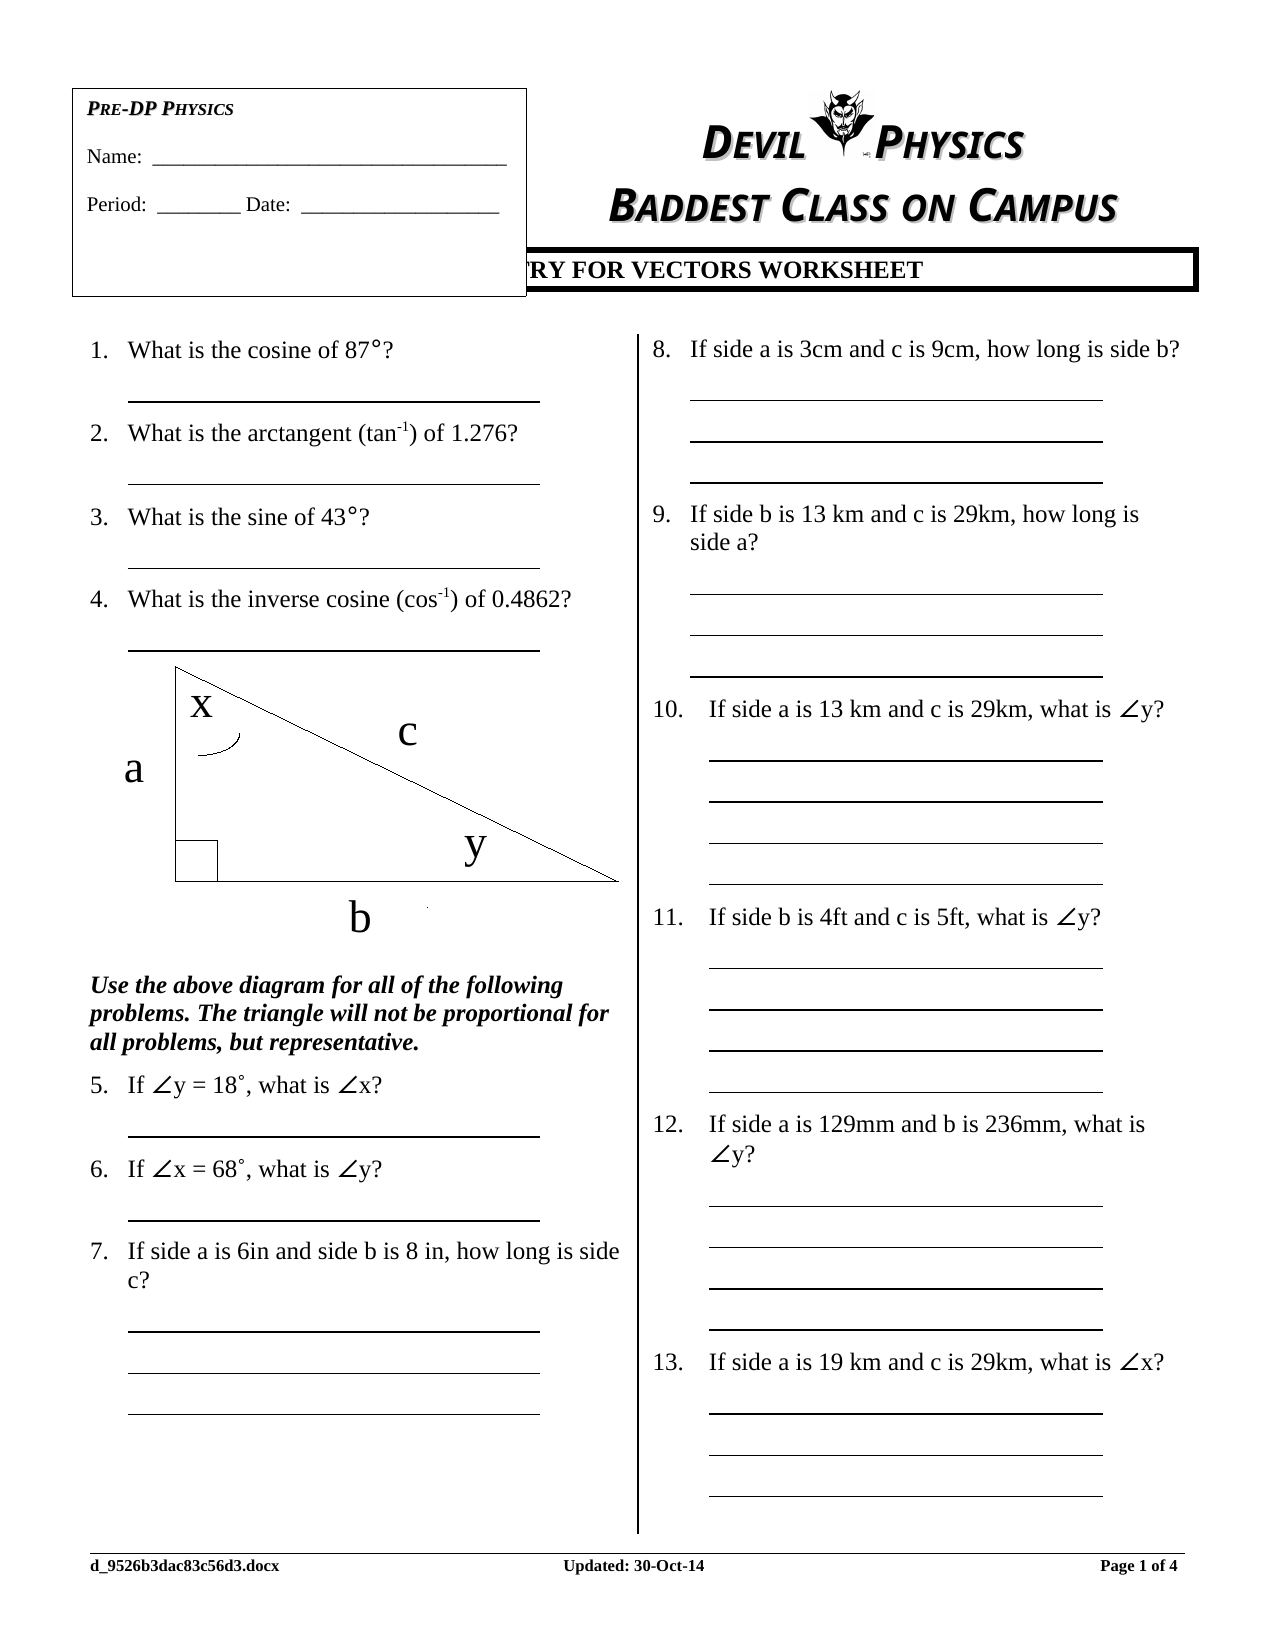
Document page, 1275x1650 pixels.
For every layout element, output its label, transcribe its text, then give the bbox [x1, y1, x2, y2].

list If side b is 4ft and c is 5ft, what is ∠y? [652, 900, 1185, 930]
text Baddest Class on Campus [540, 172, 1185, 234]
list If ∠y = 18˚, what is ∠x? [90, 1068, 622, 1099]
list What is the arctangent (tan-1) of 1.276? [90, 418, 622, 446]
list If side a is 129mm and b is 236mm, what is ∠y? [652, 1108, 1185, 1168]
list What is the cosine of 87°? [90, 334, 622, 364]
list What is the inverse cosine (cos-1) of 0.4862? [90, 584, 622, 613]
text Use the above diagram for all of the following problems. The triangle will not be proportional for all problems, but representative. [90, 970, 622, 1056]
list If side a is 3cm and c is 9cm, how long is side b? [652, 334, 1185, 362]
text DevilPhysics [540, 90, 1185, 172]
list If side b is 13 km and c is 29km, how long is side a? [652, 499, 1185, 556]
list What is the sine of 43°? [90, 500, 622, 530]
list If side a is 6in and side b is 8 in, how long is side c? [90, 1236, 622, 1294]
list If ∠x = 68˚, what is ∠y? [90, 1152, 622, 1183]
list If side a is 19 km and c is 29km, what is ∠x? [652, 1346, 1185, 1376]
text TRIGONOMETRY FOR VECTORS WORKSHEET [527, 253, 1193, 286]
list If side a is 13 km and c is 29km, what is ∠y? [652, 692, 1185, 723]
